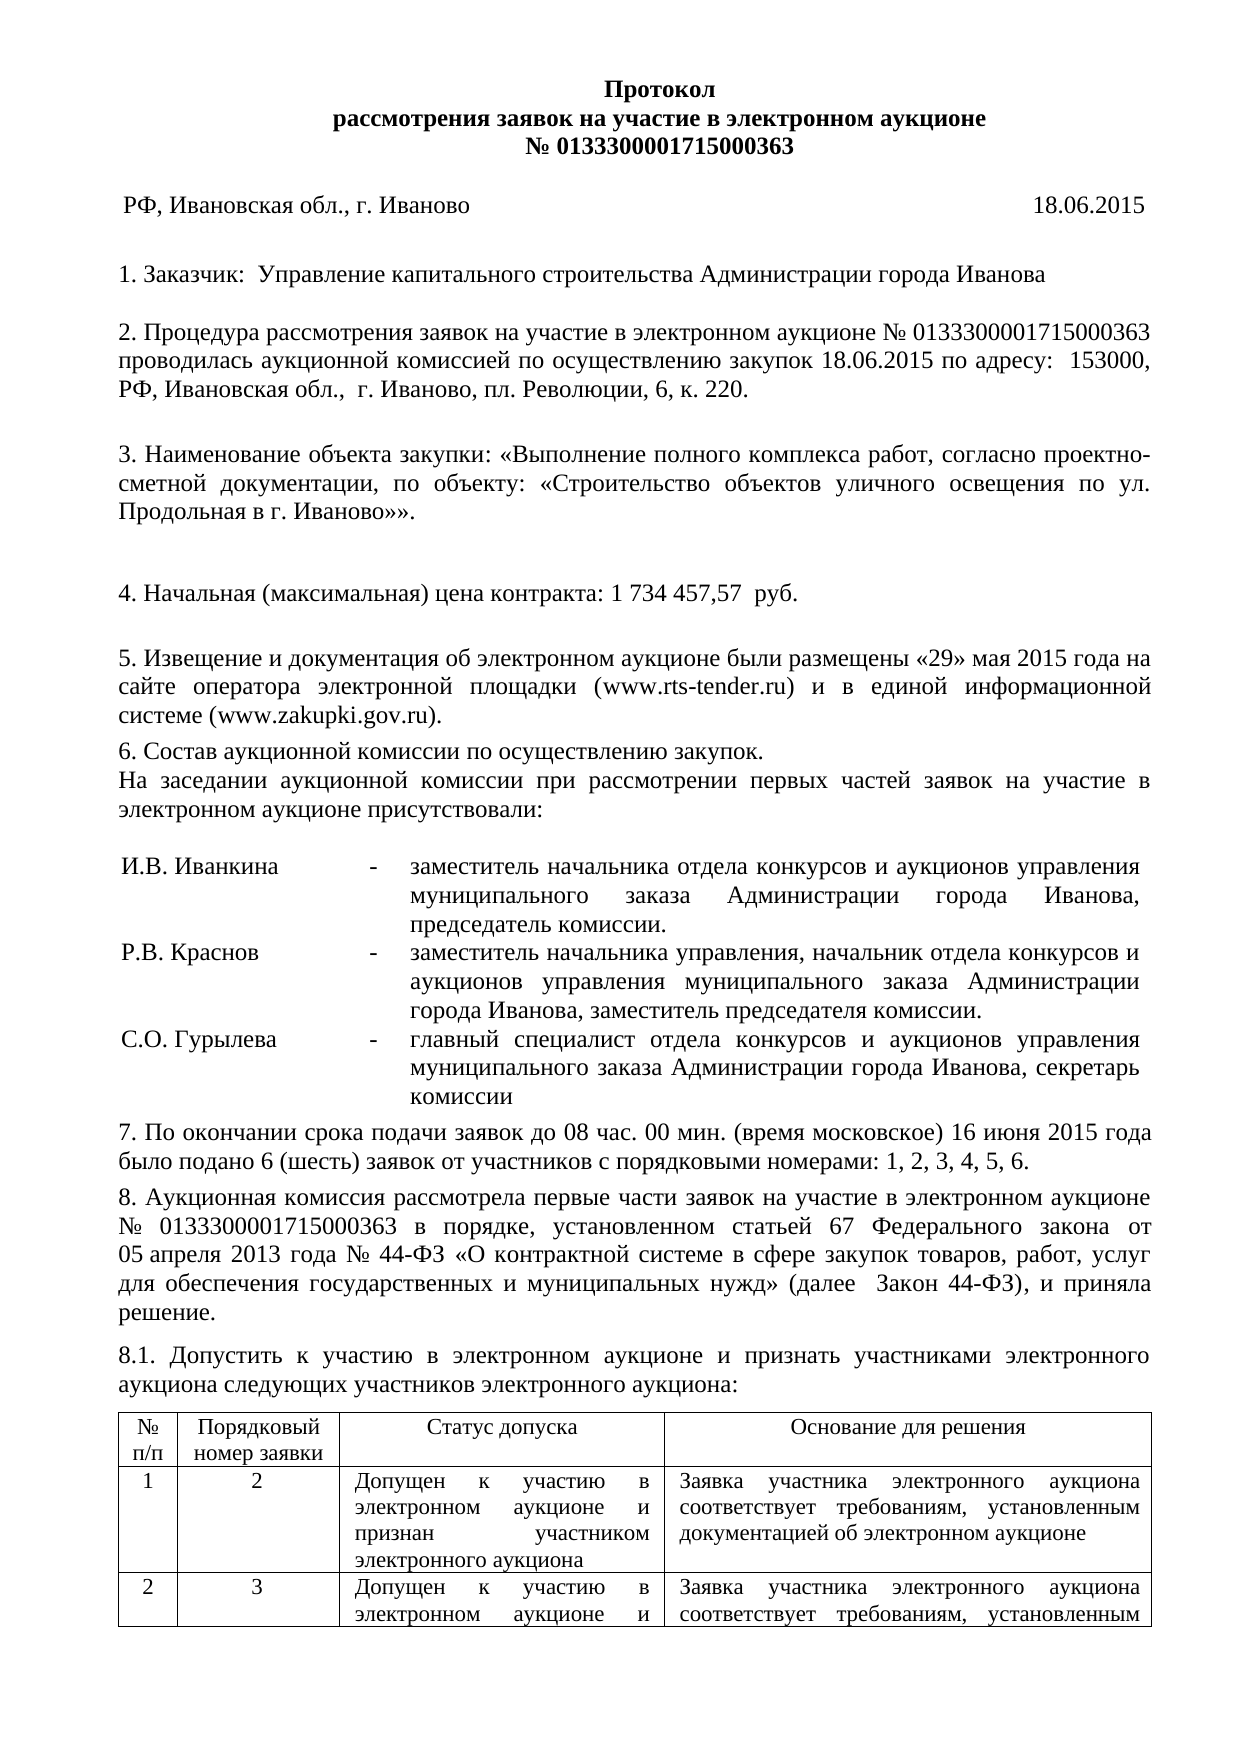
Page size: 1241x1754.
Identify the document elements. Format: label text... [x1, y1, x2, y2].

table_header заместитель начальника отдела конкурсов и аукционов управления муниципального заказа Администрации города Иванова, председатель комиссии. [399, 851, 1152, 937]
table_cell - [358, 938, 399, 1024]
text № 0133300001715000363 [148, 131, 1171, 160]
table_cell Р.В. Краснов [103, 938, 358, 1024]
table_cell Заявка участника электронного аукциона соответствует требованиям, установленным документацией об электронном аукционе [665, 1467, 1151, 1572]
table_header РФ, Ивановская обл., г. Иваново 18.06.2015 [121, 189, 1155, 221]
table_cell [665, 1573, 1151, 1626]
table_header Основание для решения [665, 1413, 1151, 1466]
text 1. Заказчик: Управление капитального строительства Администрации города Иванова [118, 259, 1152, 288]
table_header Статус допуска [340, 1413, 664, 1466]
table_cell Допущен к участию в электронном аукционе и признан участником электронного аукциона [340, 1467, 664, 1572]
text 5. Извещение и документация об электронном аукционе были размещены «29» мая 2015 года на сайте оператора электронной площадки (www.rts-tender.ru) и в единой информационной системе (www.zakupki.gov.ru). [118, 643, 1152, 729]
text Протокол [148, 74, 1171, 103]
table_cell 2 [178, 1467, 339, 1572]
table_header Порядковый номер заявки [178, 1413, 339, 1466]
text 6. Состав аукционной комиссии по осуществлению закупок. [118, 736, 1152, 765]
table_header № п/п [119, 1413, 177, 1466]
text 8. Аукционная комиссия рассмотрела первые части заявок на участие в электронном аукционе № 0133300001715000363 в порядке, установленном статьей 67 Федерального закона от 05 апреля 2013 года № 44-ФЗ «О контрактной системе в сфере закупок товаров, работ, услуг для обеспечения государственных и муниципальных нужд» (далее Закон 44-ФЗ), и приняла решение. [118, 1182, 1152, 1326]
text 3. Наименование объекта закупки: «Выполнение полного комплекса работ, согласно проектно-сметной документации, по объекту: «Строительство объектов уличного освещения по ул. Продольная в г. Иваново»». [118, 439, 1152, 525]
table_cell заместитель начальника управления, начальник отдела конкурсов и аукционов управления муниципального заказа Администрации города Иванова, заместитель председателя комиссии. [399, 938, 1152, 1024]
table_cell главный специалист отдела конкурсов и аукционов управления муниципального заказа Администрации города Иванова, секретарь комиссии [399, 1024, 1152, 1117]
text 8.1. Допустить к участию в электронном аукционе и признать участниками электронного аукциона следующих участников электронного аукциона: [118, 1340, 1152, 1398]
table_cell - [358, 1024, 399, 1117]
table_header И.В. Иванкина [103, 851, 358, 937]
table_cell 1 [119, 1467, 177, 1572]
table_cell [340, 1573, 664, 1626]
table_header - [358, 851, 399, 937]
table_cell С.О. Гурылева [103, 1024, 358, 1117]
text 4. Начальная (максимальная) цена контракта: 1 734 457,57 руб. [118, 578, 1152, 607]
text На заседании аукционной комиссии при рассмотрении первых частей заявок на участие в электронном аукционе присутствовали: [118, 765, 1152, 822]
table_cell 2 [119, 1573, 177, 1626]
text 7. По окончании срока подачи заявок до 08 час. 00 мин. (время московское) 16 июня 2015 года было подано 6 (шесть) заявок от участников с порядковыми номерами: 1, 2, 3, 4, 5, 6. [118, 1117, 1152, 1175]
table_cell 3 [178, 1573, 339, 1626]
text 2. Процедура рассмотрения заявок на участие в электронном аукционе № 0133300001715000363 проводилась аукционной комиссией по осуществлению закупок 18.06.2015 по адресу: 153000, РФ, Ивановская обл., г. Иваново, пл. Революции, 6, к. 220. [118, 317, 1152, 403]
text рассмотрения заявок на участие в электронном аукционе [148, 103, 1171, 131]
